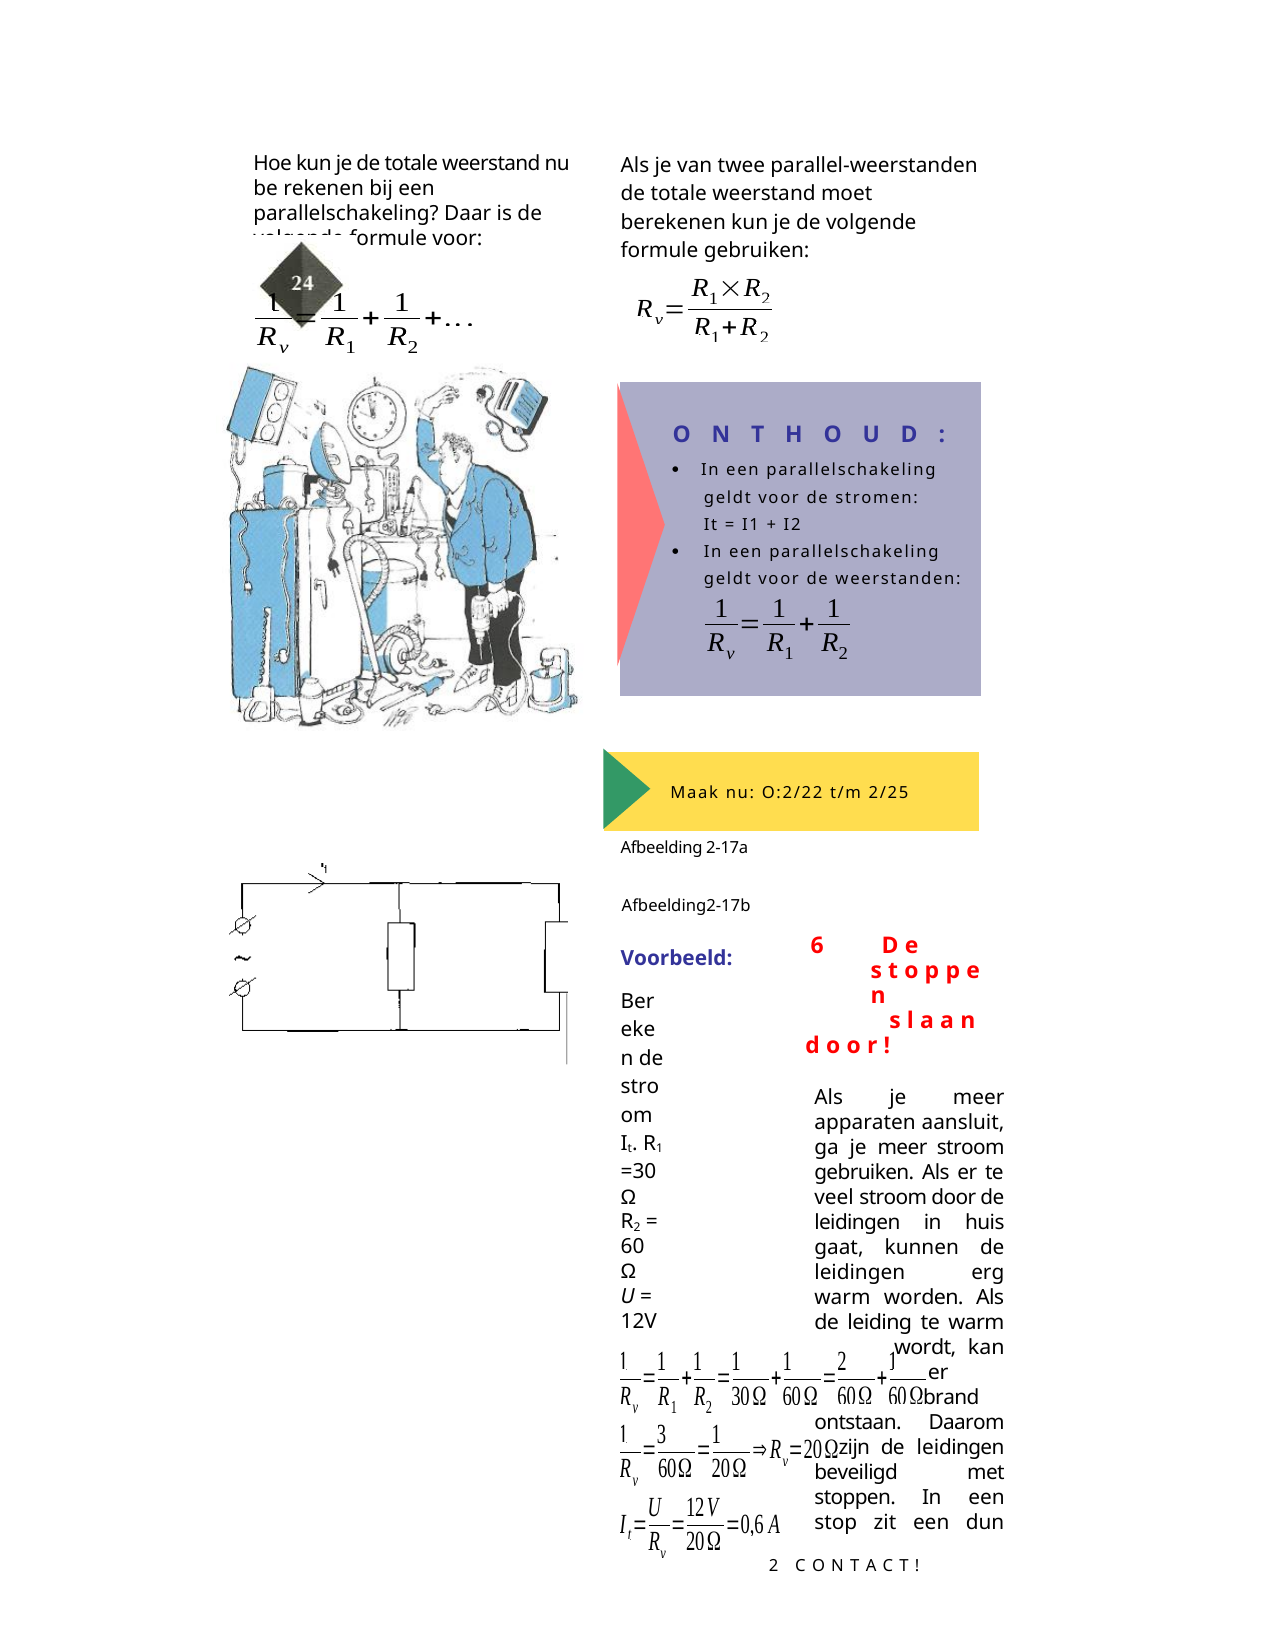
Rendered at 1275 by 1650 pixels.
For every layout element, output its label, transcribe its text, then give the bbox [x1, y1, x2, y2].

text It = I1 + I2 [662, 513, 981, 536]
list In een parallelschakeling [642, 453, 981, 482]
text Afbeelding2-17b [621, 894, 784, 916]
text geldt voor de stromen: [653, 486, 981, 509]
text R2 = 60 Ω [620, 1209, 664, 1284]
picture [236, 235, 356, 342]
text 6 De stoppen [810, 933, 987, 1008]
text slaan door! [805, 1008, 987, 1058]
text Afbeelding 2-17a [620, 836, 979, 859]
text U = 12V [620, 1284, 664, 1334]
picture [264, 328, 273, 336]
text Bereken de stroom It. R1 =30 Ω [620, 986, 664, 1209]
text Voorbeeld: [620, 943, 784, 971]
list In een parallelschakeling [653, 540, 981, 562]
picture [214, 863, 568, 1032]
text ONTHOUD: [630, 418, 981, 449]
text Als je meer apparaten aansluit, ga je meer stroom gebruiken. Als er te veel stroom door de leidingen in huis gaat, kunnen de leidingen erg warm worden. Als de leiding te warm wordt, kan er brand ontstaan. Daarom zijn de leidingen beveiligd met stoppen. In een stop zit een dun draadje dat in de stroomkring is geplaatst. Het smelt als de stroom 16 ampere of meer is. Als de stroom te hoog wordt, smelt het draadje en wordt de stroomkring verbroken. De stop slaat door. [814, 1084, 1004, 1534]
text Maak nu: O:2/22 t/m 2/25 [635, 780, 979, 803]
picture [332, 328, 341, 336]
picture [214, 346, 586, 731]
text geldt voor de weerstanden: [644, 567, 981, 589]
text Hoe kun je de totale weerstand nu be rekenen bij een parallelschakeling? Daar is de volgende formule voor: [253, 151, 587, 251]
